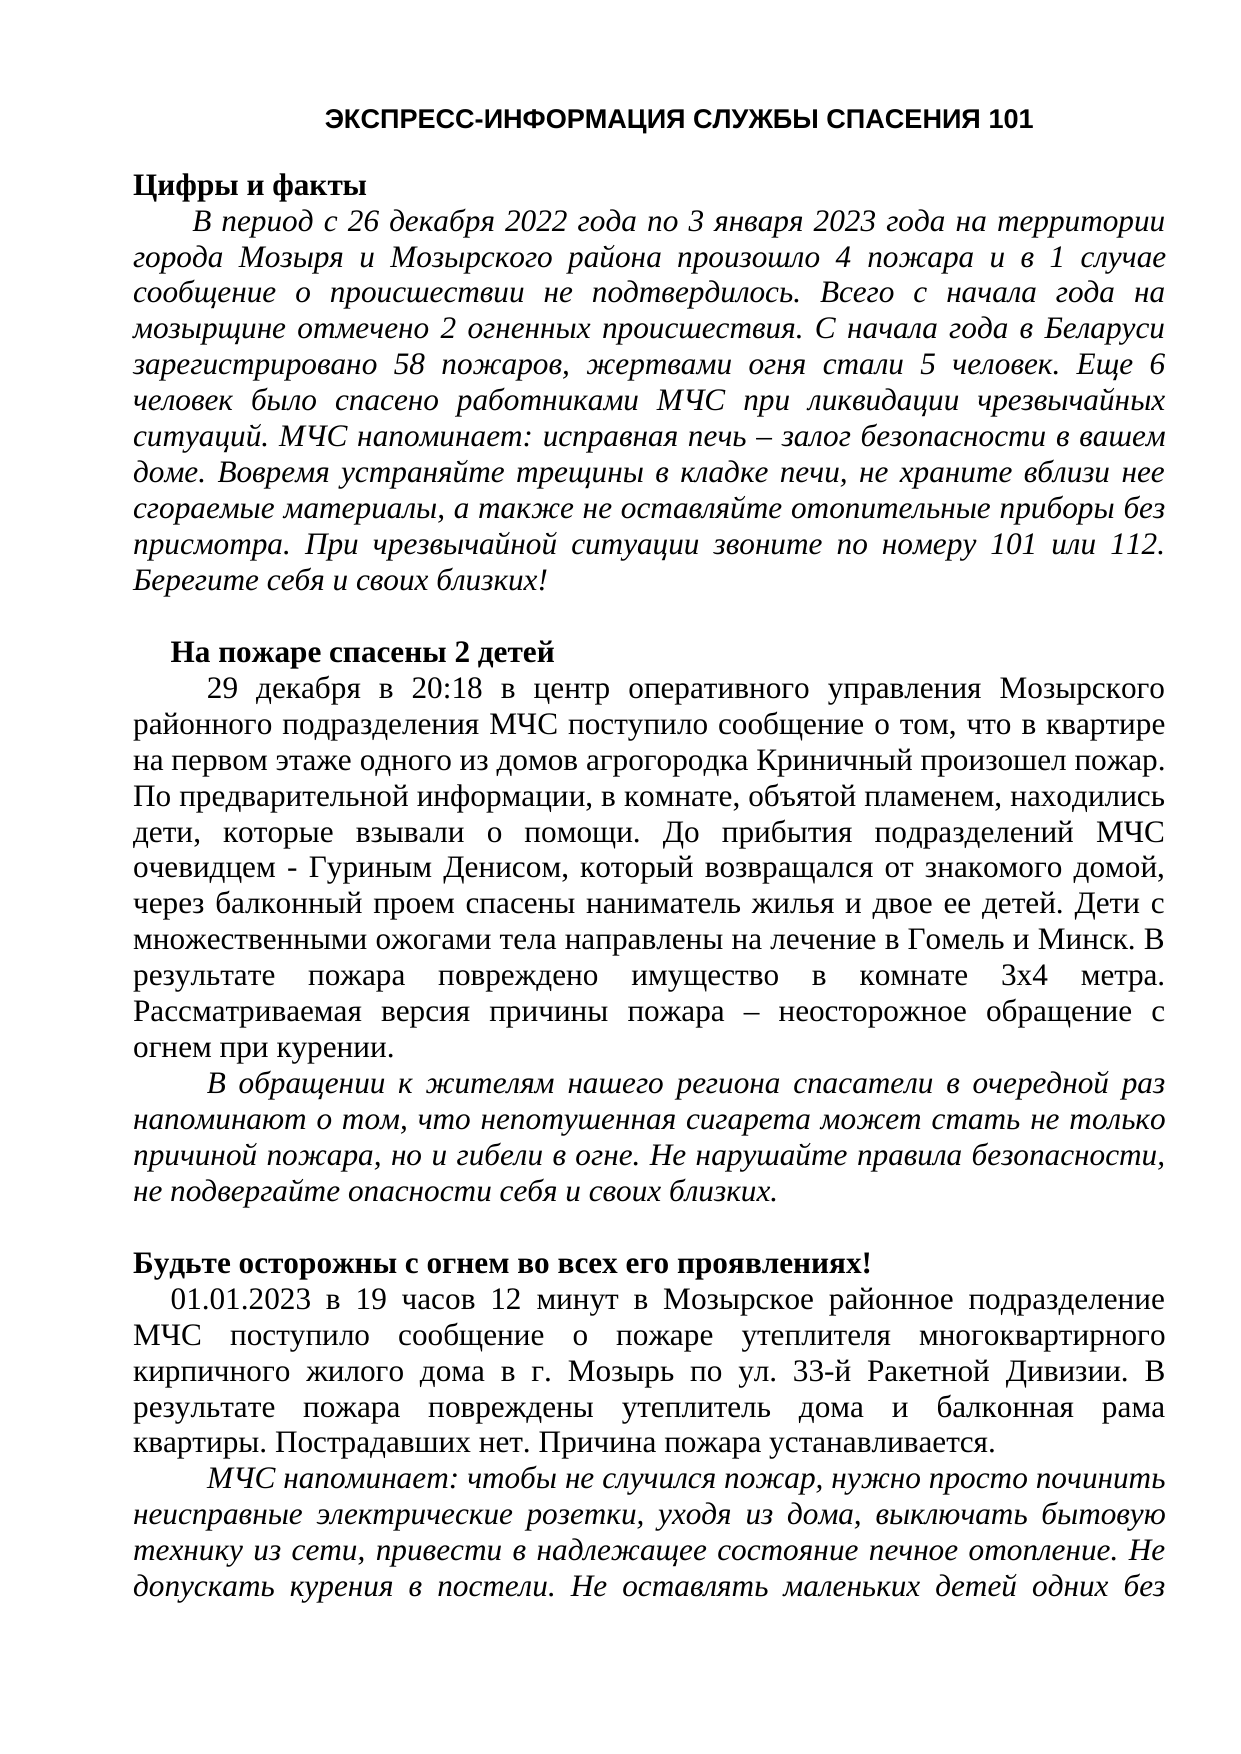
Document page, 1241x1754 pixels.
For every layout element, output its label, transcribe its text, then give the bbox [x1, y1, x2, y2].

text Будьте осторожны с огнем во всех его проявлениях! [133, 1244, 1167, 1280]
text На пожаре спасены 2 детей [133, 633, 1167, 669]
text В обращении к жителям нашего региона спасатели в очередной раз напоминают о том, что непотушенная сигарета может стать не только причиной пожара, но и гибели в огне. Не нарушайте правила безопасности, не подвергайте опасности себя и своих близких. [133, 1064, 1167, 1208]
text 01.01.2023 в 19 часов 12 минут в Мозырское районное подразделение МЧС поступило сообщение о пожаре утеплителя многоквартирного кирпичного жилого дома в г. Мозырь по ул. 33-й Ракетной Дивизии. В результате пожара повреждены утеплитель дома и балконная рама квартиры. Пострадавших нет. Причина пожара устанавливается. [133, 1280, 1167, 1460]
text ЭКСПРЕСС-ИНФОРМАЦИЯ СЛУЖБЫ СПАСЕНИЯ 101 [133, 103, 1167, 135]
text В период с 26 декабря 2022 года по 3 января 2023 года на территории города Мозыря и Мозырского района произошло 4 пожара и в 1 случае сообщение о происшествии не подтвердилось. Всего с начала года на мозырщине отмечено 2 огненных происшествия. С начала года в Беларуси зарегистрировано 58 пожаров, жертвами огня стали 5 человек. Еще 6 человек было спасено работниками МЧС при ликвидации чрезвычайных ситуаций. МЧС напоминает: исправная печь – залог безопасности в вашем доме. Вовремя устраняйте трещины в кладке печи, не храните вблизи нее сгораемые материалы, а также не оставляйте отопительные приборы без присмотра. При чрезвычайной ситуации звоните по номеру 101 или 112. Берегите себя и своих близких! [133, 202, 1167, 597]
text 29 декабря в 20:18 в центр оперативного управления Мозырского районного подразделения МЧС поступило сообщение о том, что в квартире на первом этаже одного из домов агрогородка Криничный произошел пожар. По предварительной информации, в комнате, объятой пламенем, находились дети, которые взывали о помощи. До прибытия подразделений МЧС очевидцем - Гуриным Денисом, который возвращался от знакомого домой, через балконный проем спасены наниматель жилья и двое ее детей. Дети с множественными ожогами тела направлены на лечение в Гомель и Минск. В результате пожара повреждено имущество в комнате 3х4 метра. Рассматриваемая версия причины пожара – неосторожное обращение с огнем при курении. [133, 669, 1167, 1064]
text Цифры и факты [133, 166, 1167, 202]
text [133, 1460, 1167, 1603]
